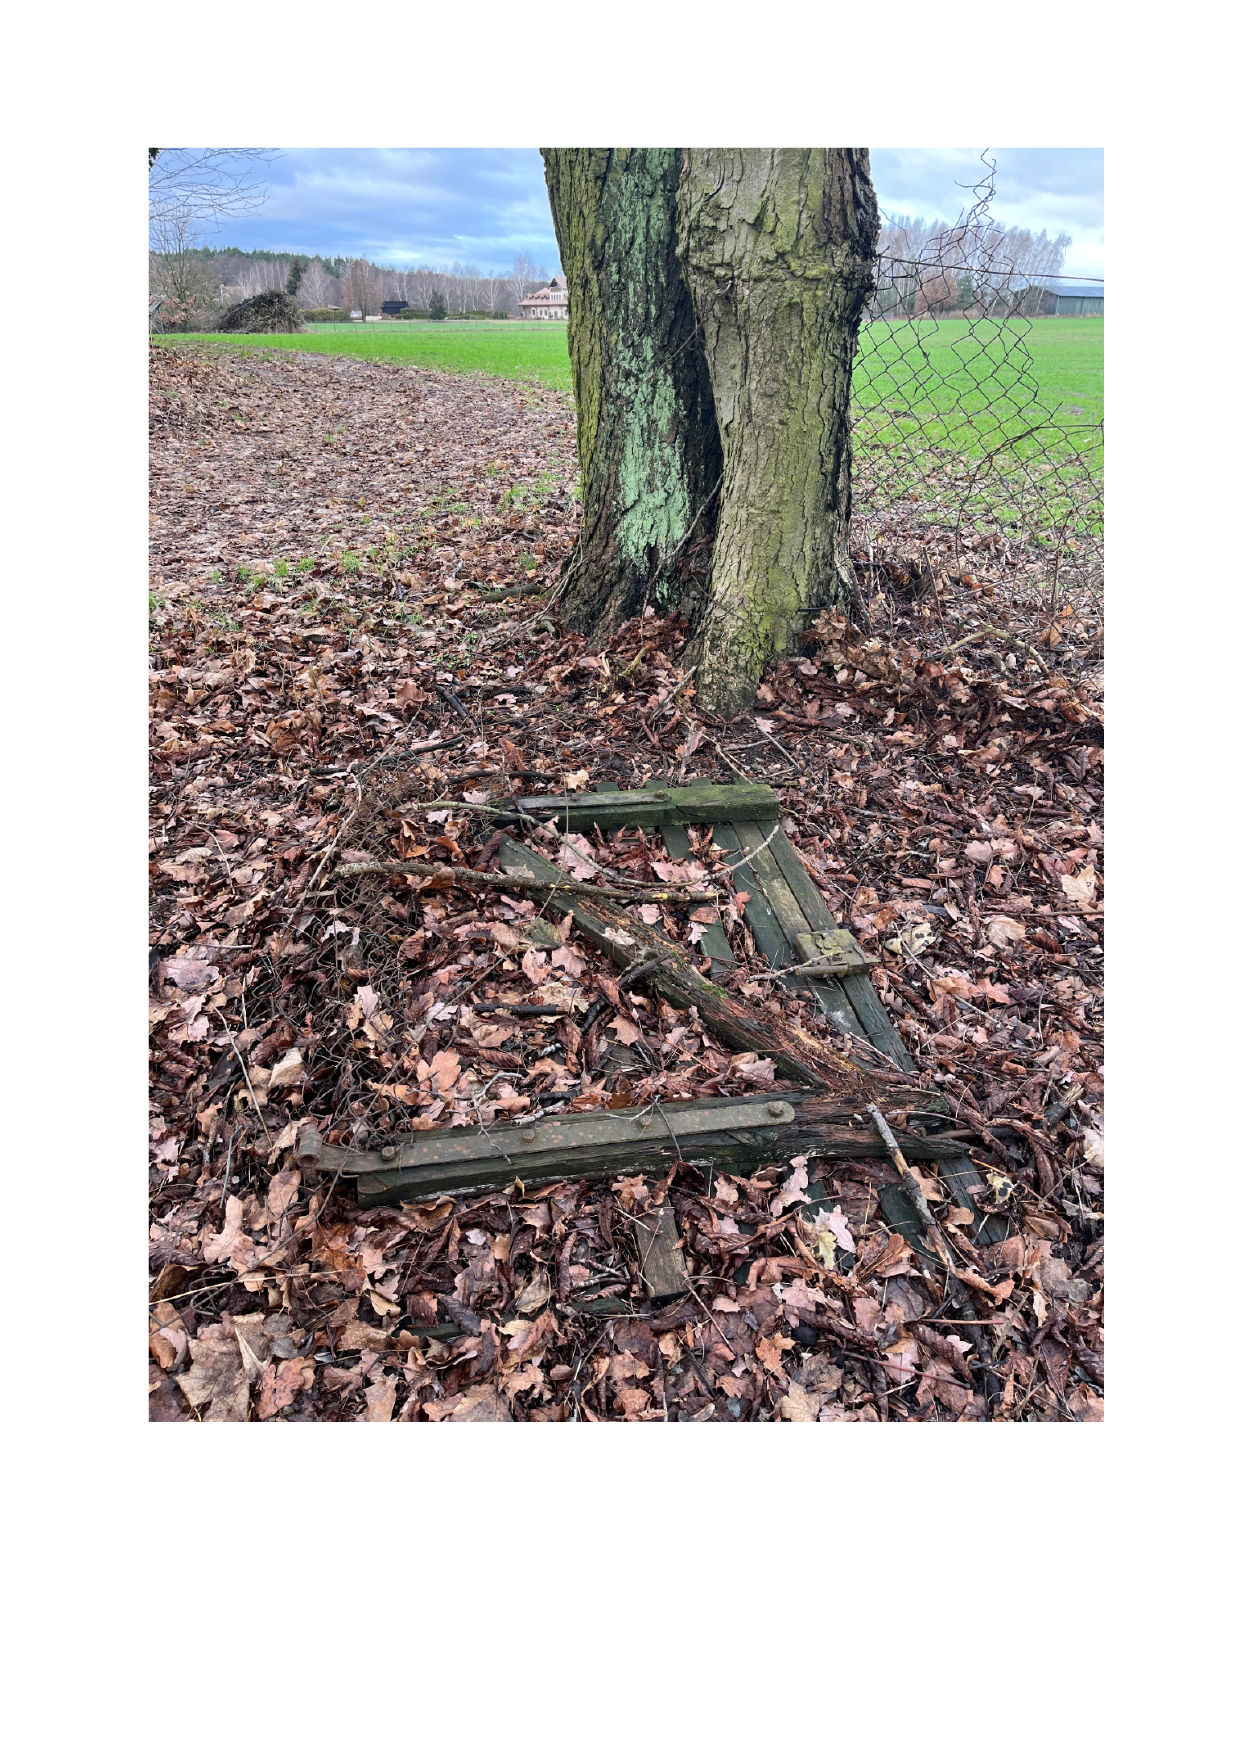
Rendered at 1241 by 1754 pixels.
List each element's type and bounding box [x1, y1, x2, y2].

picture [150, 149, 1104, 1421]
